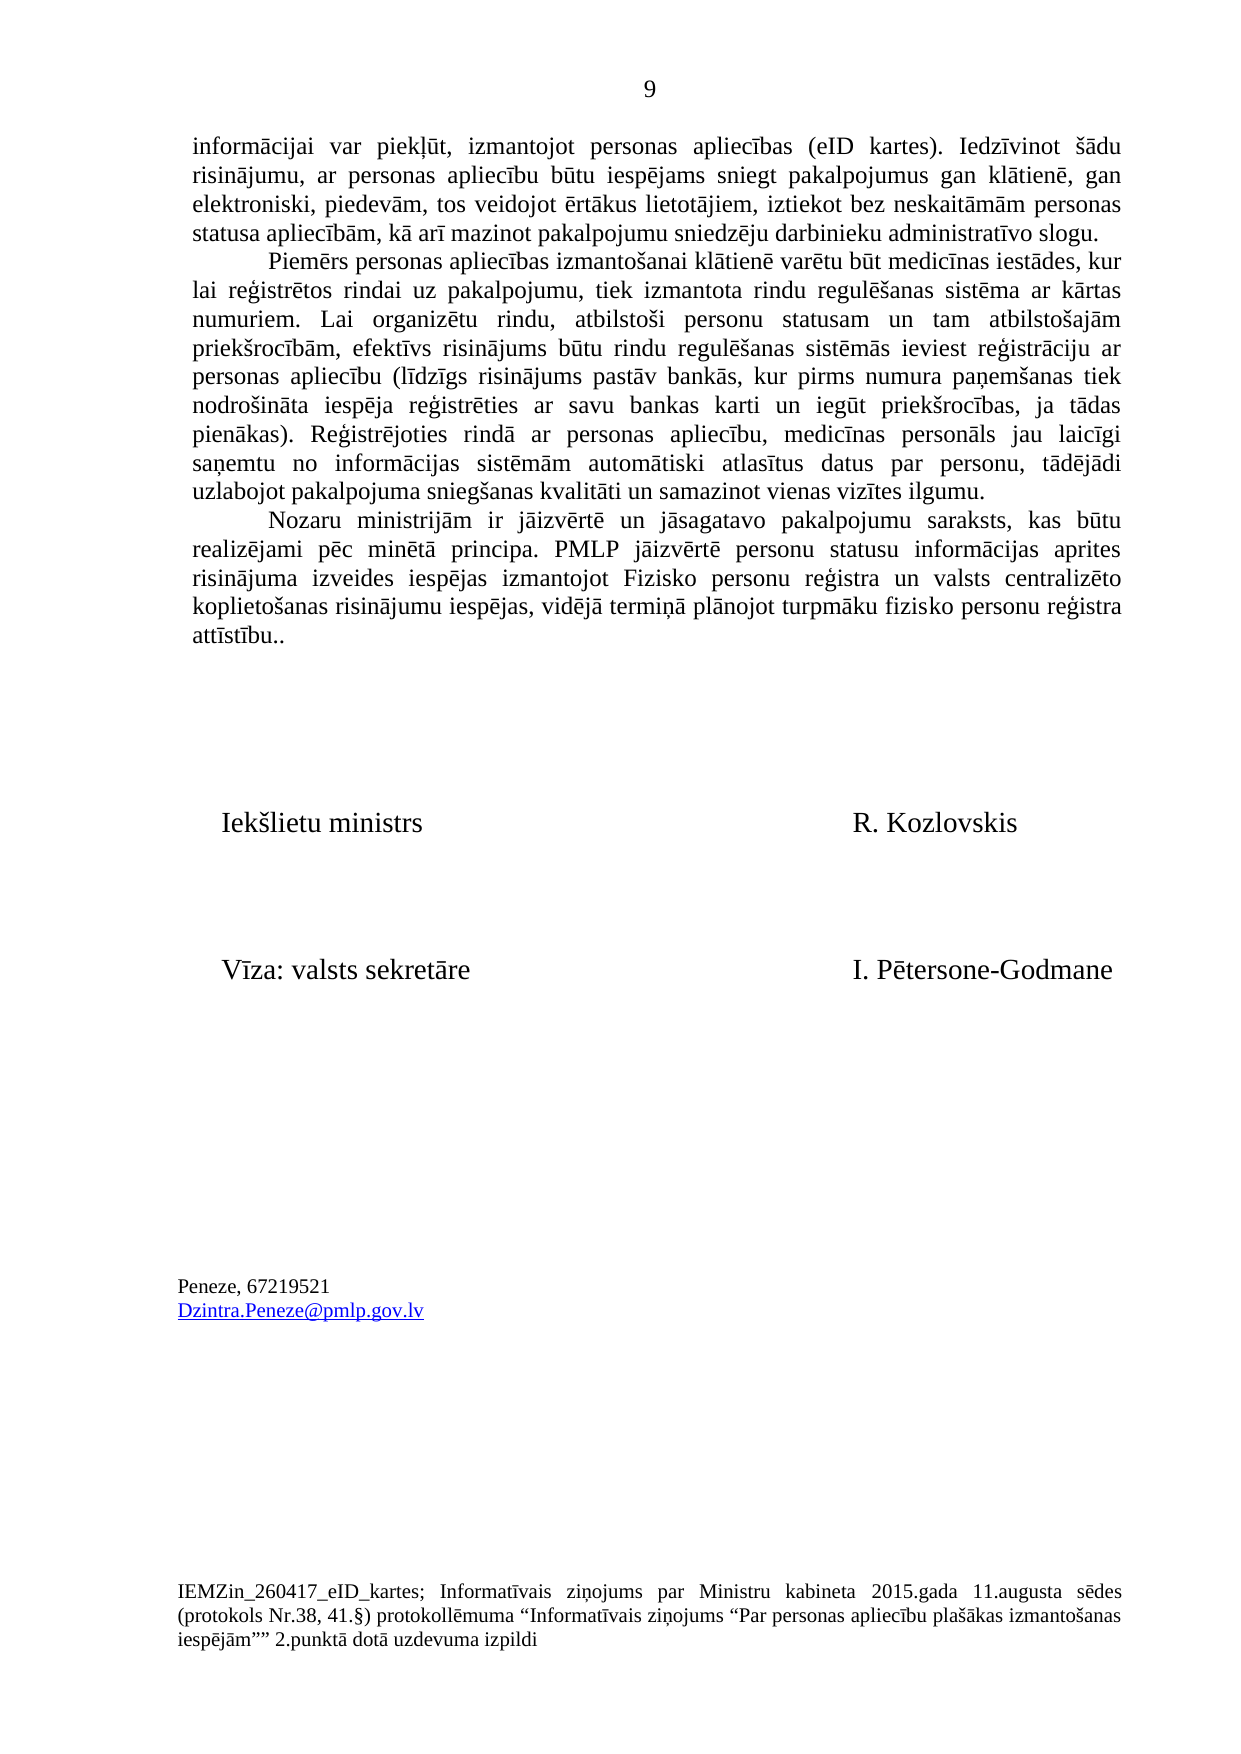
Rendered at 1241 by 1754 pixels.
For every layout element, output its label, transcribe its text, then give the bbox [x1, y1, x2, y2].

text Iekšlietu ministrs R. Kozlovskis [177, 805, 1122, 838]
text Vīza: valsts sekretāre I. Pētersone-Godmane [177, 952, 1122, 986]
text Dzintra.Peneze@pmlp.gov.lv [177, 1298, 1122, 1322]
text Peneze, 67219521 [177, 1274, 1122, 1298]
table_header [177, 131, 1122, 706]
